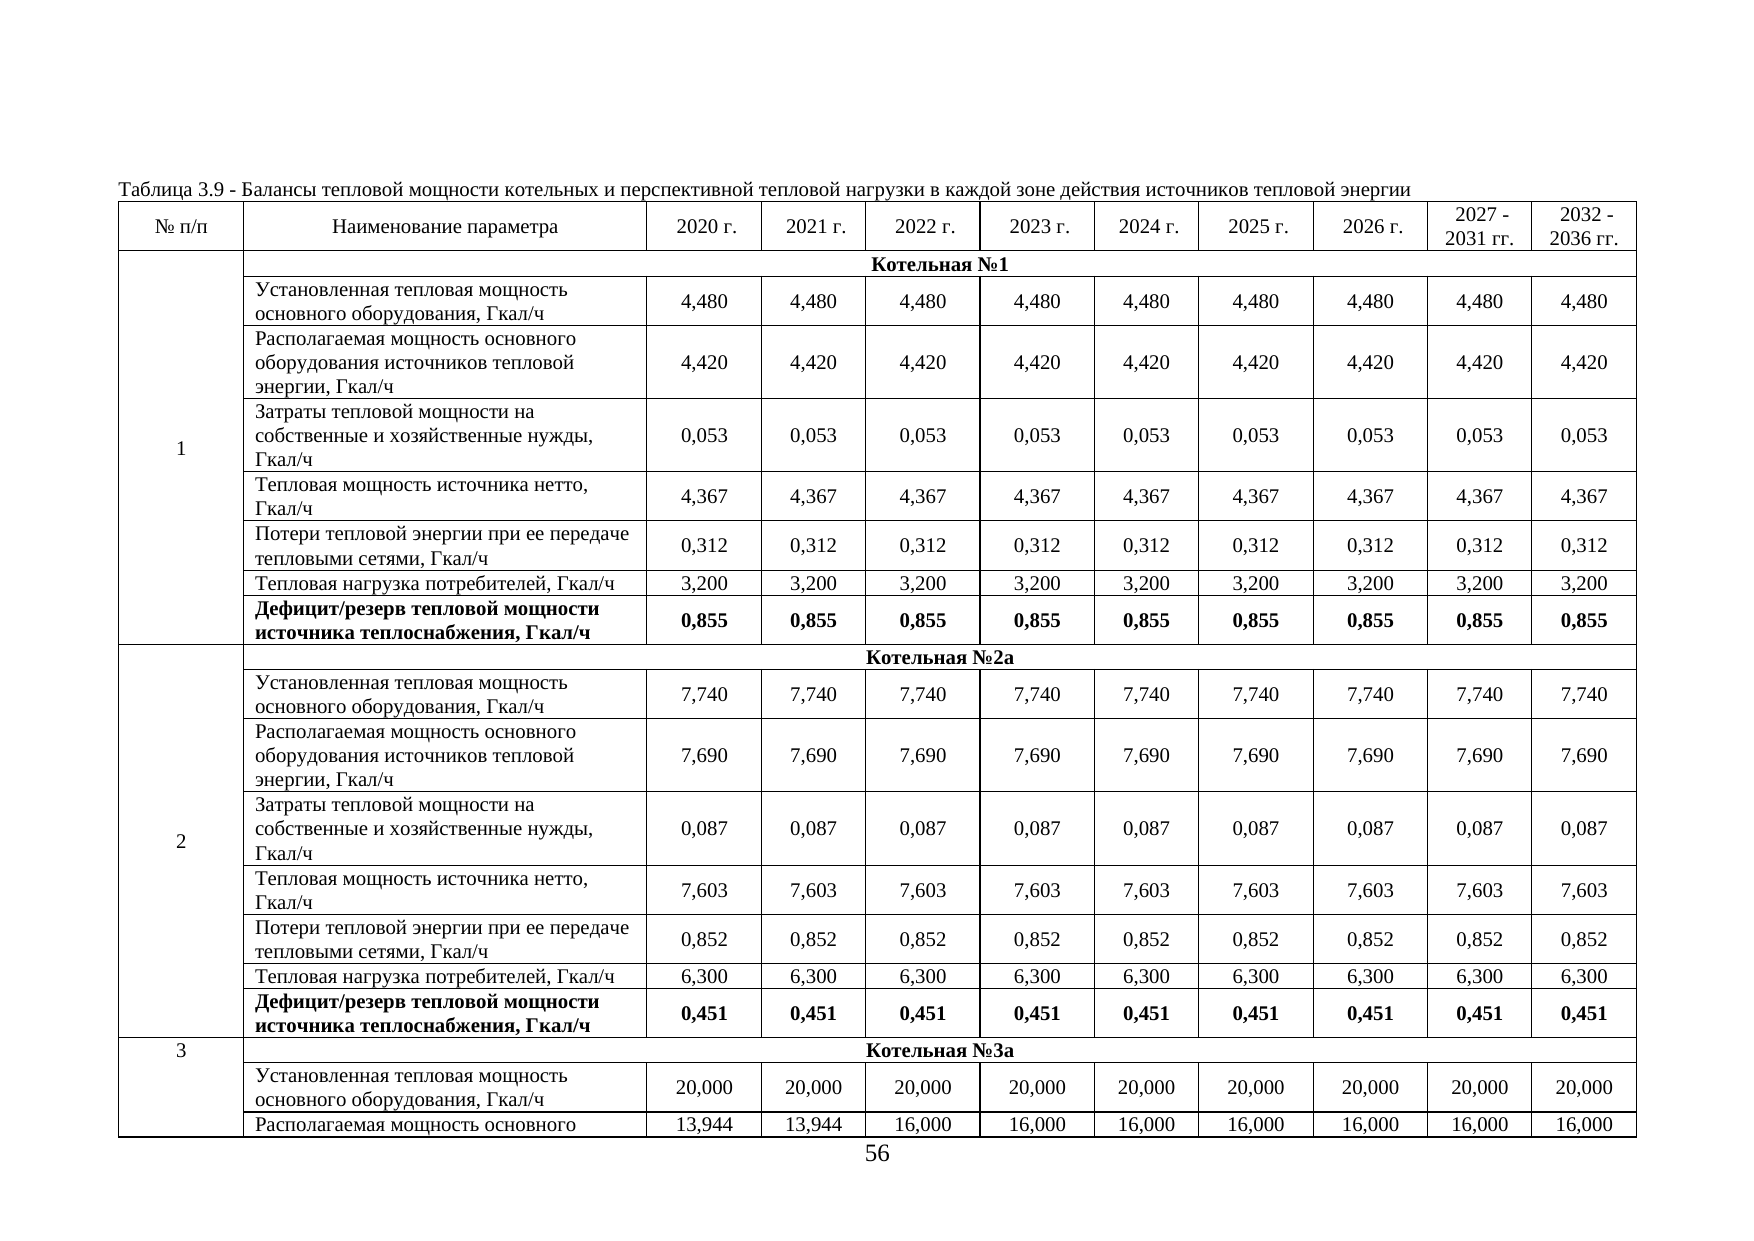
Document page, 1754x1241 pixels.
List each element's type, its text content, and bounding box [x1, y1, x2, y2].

table_cell 7,740 [1095, 670, 1198, 718]
table_cell 0,087 [647, 792, 761, 864]
table_cell 4,420 [981, 326, 1094, 398]
table_cell Располагаемая мощность основного оборудования источников тепловой энергии, Гкал/ч [244, 326, 646, 398]
table_cell 7,690 [1428, 719, 1531, 791]
table_cell 0,855 [1428, 596, 1531, 644]
table_cell 0,852 [981, 915, 1094, 963]
table_cell 4,480 [1095, 277, 1198, 325]
table_cell 4,367 [981, 472, 1094, 520]
table_cell 0,053 [1095, 399, 1198, 471]
table_cell Тепловая мощность источника нетто, Гкал/ч [244, 866, 646, 914]
table_cell 3,200 [1095, 571, 1198, 594]
table_cell 0,852 [647, 915, 761, 963]
table_cell 16,000 [1199, 1113, 1313, 1136]
table_cell 4,480 [981, 277, 1094, 325]
table_cell 0,053 [762, 399, 865, 471]
table_cell 0,855 [1532, 596, 1636, 644]
table_cell 4,420 [866, 326, 979, 398]
table_cell Установленная тепловая мощность основного оборудования, Гкал/ч [244, 670, 646, 718]
table_cell 0,053 [1314, 399, 1427, 471]
table_cell 7,603 [866, 866, 979, 914]
table_cell Установленная тепловая мощность основного оборудования, Гкал/ч [244, 277, 646, 325]
table_cell 20,000 [866, 1063, 979, 1111]
table_header 2027 - 2031 гг. [1428, 202, 1531, 250]
table_cell 0,451 [1095, 989, 1198, 1037]
table_cell 7,603 [1199, 866, 1313, 914]
table_cell Затраты тепловой мощности на собственные и хозяйственные нужды, Гкал/ч [244, 792, 646, 864]
table_cell Потери тепловой энергии при ее передаче тепловыми сетями, Гкал/ч [244, 521, 646, 569]
table_cell 0,087 [1314, 792, 1427, 864]
table_cell 0,053 [1199, 399, 1313, 471]
table_cell 6,300 [1532, 964, 1636, 988]
table_cell 4,420 [1428, 326, 1531, 398]
table_cell 0,053 [647, 399, 761, 471]
table_cell 7,690 [762, 719, 865, 791]
table_cell 4,480 [866, 277, 979, 325]
table_cell 0,087 [1095, 792, 1198, 864]
table_cell 4,420 [1532, 326, 1636, 398]
table_cell 0,855 [1199, 596, 1313, 644]
table_cell Затраты тепловой мощности на собственные и хозяйственные нужды, Гкал/ч [244, 399, 646, 471]
table_cell 0,312 [981, 521, 1094, 569]
table_header № п/п [119, 202, 243, 250]
table_cell 3,200 [1199, 571, 1313, 594]
table_cell 0,852 [1199, 915, 1313, 963]
table_cell 0,451 [1532, 989, 1636, 1037]
table_cell 4,367 [1095, 472, 1198, 520]
table_cell 20,000 [1095, 1063, 1198, 1111]
table_cell 7,690 [1314, 719, 1427, 791]
table_cell 0,312 [647, 521, 761, 569]
table_cell 3,200 [762, 571, 865, 594]
table_cell 7,603 [1314, 866, 1427, 914]
table_cell 7,740 [1532, 670, 1636, 718]
table_cell 4,480 [1314, 277, 1427, 325]
table_cell 20,000 [762, 1063, 865, 1111]
table_cell 0,451 [1199, 989, 1313, 1037]
table_cell 4,367 [762, 472, 865, 520]
table_cell 4,367 [1532, 472, 1636, 520]
table_cell 4,420 [762, 326, 865, 398]
table_cell 4,480 [1428, 277, 1531, 325]
table_cell 7,740 [866, 670, 979, 718]
table_header 2026 г. [1314, 202, 1427, 250]
table_cell 7,603 [1428, 866, 1531, 914]
table_header 2020 г. [647, 202, 761, 250]
table_cell 0,855 [647, 596, 761, 644]
table_cell 6,300 [1199, 964, 1313, 988]
table_cell 0,855 [762, 596, 865, 644]
table_cell 4,480 [647, 277, 761, 325]
table_cell 0,852 [1532, 915, 1636, 963]
table_cell 20,000 [647, 1063, 761, 1111]
table_cell 7,603 [1532, 866, 1636, 914]
table_cell 3,200 [981, 571, 1094, 594]
table_cell Тепловая нагрузка потребителей, Гкал/ч [244, 571, 646, 594]
table_cell 7,740 [647, 670, 761, 718]
table_cell 0,451 [762, 989, 865, 1037]
table_cell 4,367 [1199, 472, 1313, 520]
table_cell 16,000 [981, 1113, 1094, 1136]
table_header 2021 г. [762, 202, 865, 250]
table_cell 6,300 [981, 964, 1094, 988]
table_header 2024 г. [1095, 202, 1198, 250]
text Таблица 3.9 - Балансы тепловой мощности котельных и перспективной тепловой нагрузки в каждой зоне действия источников тепловой энергии [118, 177, 1636, 201]
table_cell 7,603 [1095, 866, 1198, 914]
table_cell 3,200 [866, 571, 979, 594]
table_cell 0,312 [1095, 521, 1198, 569]
table_cell 0,312 [1532, 521, 1636, 569]
table_cell Дефицит/резерв тепловой мощности источника теплоснабжения, Гкал/ч [244, 989, 646, 1037]
table_cell 0,312 [866, 521, 979, 569]
table_cell 20,000 [1428, 1063, 1531, 1111]
table_cell 3,200 [1428, 571, 1531, 594]
table_cell 6,300 [647, 964, 761, 988]
table_cell 3,200 [1532, 571, 1636, 594]
table_cell 1 [119, 251, 243, 644]
table_cell Тепловая мощность источника нетто, Гкал/ч [244, 472, 646, 520]
table_cell 0,053 [1532, 399, 1636, 471]
table_cell 13,944 [647, 1113, 761, 1136]
table_cell 4,420 [1314, 326, 1427, 398]
table_cell 7,690 [981, 719, 1094, 791]
table_cell 6,300 [1314, 964, 1427, 988]
table_header Наименование параметра [244, 202, 646, 250]
table_cell 0,053 [866, 399, 979, 471]
table_cell Котельная №1 [244, 251, 1636, 276]
table_cell 0,312 [1199, 521, 1313, 569]
table_cell Дефицит/резерв тепловой мощности источника теплоснабжения, Гкал/ч [244, 596, 646, 644]
table_cell 13,944 [762, 1113, 865, 1136]
table_header 2022 г. [866, 202, 979, 250]
table_cell 0,312 [1428, 521, 1531, 569]
table_cell 3,200 [647, 571, 761, 594]
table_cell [244, 1113, 646, 1136]
table_cell 0,451 [1428, 989, 1531, 1037]
table_cell 4,367 [1428, 472, 1531, 520]
table_cell 0,087 [762, 792, 865, 864]
table_cell Тепловая нагрузка потребителей, Гкал/ч [244, 964, 646, 988]
table_cell 4,367 [1314, 472, 1427, 520]
table_cell 0,855 [1314, 596, 1427, 644]
table_cell 0,312 [762, 521, 865, 569]
table_cell 7,740 [762, 670, 865, 718]
table_cell 0,855 [981, 596, 1094, 644]
table_cell 4,420 [1199, 326, 1313, 398]
table_cell 0,855 [1095, 596, 1198, 644]
table_cell 6,300 [1428, 964, 1531, 988]
table_cell 7,690 [1199, 719, 1313, 791]
table_cell 7,690 [1095, 719, 1198, 791]
table_cell 0,852 [1314, 915, 1427, 963]
table_cell 0,855 [866, 596, 979, 644]
table_header 2023 г. [981, 202, 1094, 250]
table_cell 7,690 [1532, 719, 1636, 791]
table_cell 0,852 [866, 915, 979, 963]
table_cell 4,480 [1532, 277, 1636, 325]
table_cell 0,852 [762, 915, 865, 963]
table_cell 4,367 [647, 472, 761, 520]
table_cell 0,451 [1314, 989, 1427, 1037]
table_cell 7,603 [981, 866, 1094, 914]
table_cell 0,087 [1428, 792, 1531, 864]
table_cell Установленная тепловая мощность основного оборудования, Гкал/ч [244, 1063, 646, 1111]
table_cell 3 [119, 1038, 243, 1136]
table_cell 7,603 [762, 866, 865, 914]
table_cell 0,087 [1532, 792, 1636, 864]
table_header 2025 г. [1199, 202, 1313, 250]
table_cell 7,740 [1428, 670, 1531, 718]
table_cell Потери тепловой энергии при ее передаче тепловыми сетями, Гкал/ч [244, 915, 646, 963]
table_cell 7,690 [866, 719, 979, 791]
table_cell 4,367 [866, 472, 979, 520]
table_cell 6,300 [762, 964, 865, 988]
table_cell 0,087 [1199, 792, 1313, 864]
table_cell 7,603 [647, 866, 761, 914]
table_cell 4,480 [1199, 277, 1313, 325]
table_cell 16,000 [866, 1113, 979, 1136]
table_cell 0,312 [1314, 521, 1427, 569]
table_header 2032 - 2036 гг. [1532, 202, 1636, 250]
table_cell 7,690 [647, 719, 761, 791]
table_cell 7,740 [1199, 670, 1313, 718]
table_cell 0,053 [1428, 399, 1531, 471]
table_cell 7,740 [981, 670, 1094, 718]
table_cell 3,200 [1314, 571, 1427, 594]
table_cell 4,480 [762, 277, 865, 325]
table_cell 20,000 [1314, 1063, 1427, 1111]
table_cell 16,000 [1428, 1113, 1531, 1136]
table_cell 4,420 [1095, 326, 1198, 398]
table_cell 0,852 [1095, 915, 1198, 963]
table_cell 20,000 [1199, 1063, 1313, 1111]
table_cell 6,300 [866, 964, 979, 988]
table_cell Котельная №2а [244, 645, 1636, 669]
table_cell 6,300 [1095, 964, 1198, 988]
table_cell Котельная №3а [244, 1038, 1636, 1062]
table_cell 16,000 [1532, 1113, 1636, 1136]
table_cell 7,740 [1314, 670, 1427, 718]
table_cell 0,087 [981, 792, 1094, 864]
table_cell 0,053 [981, 399, 1094, 471]
table_cell 20,000 [1532, 1063, 1636, 1111]
table_cell 16,000 [1095, 1113, 1198, 1136]
table_cell 4,420 [647, 326, 761, 398]
table_cell 0,451 [981, 989, 1094, 1037]
table_cell 20,000 [981, 1063, 1094, 1111]
table_cell 0,087 [866, 792, 979, 864]
table_cell 2 [119, 645, 243, 1037]
table_cell 16,000 [1314, 1113, 1427, 1136]
table_cell 0,451 [866, 989, 979, 1037]
table_cell 0,451 [647, 989, 761, 1037]
table_cell Располагаемая мощность основного оборудования источников тепловой энергии, Гкал/ч [244, 719, 646, 791]
table_cell 0,852 [1428, 915, 1531, 963]
